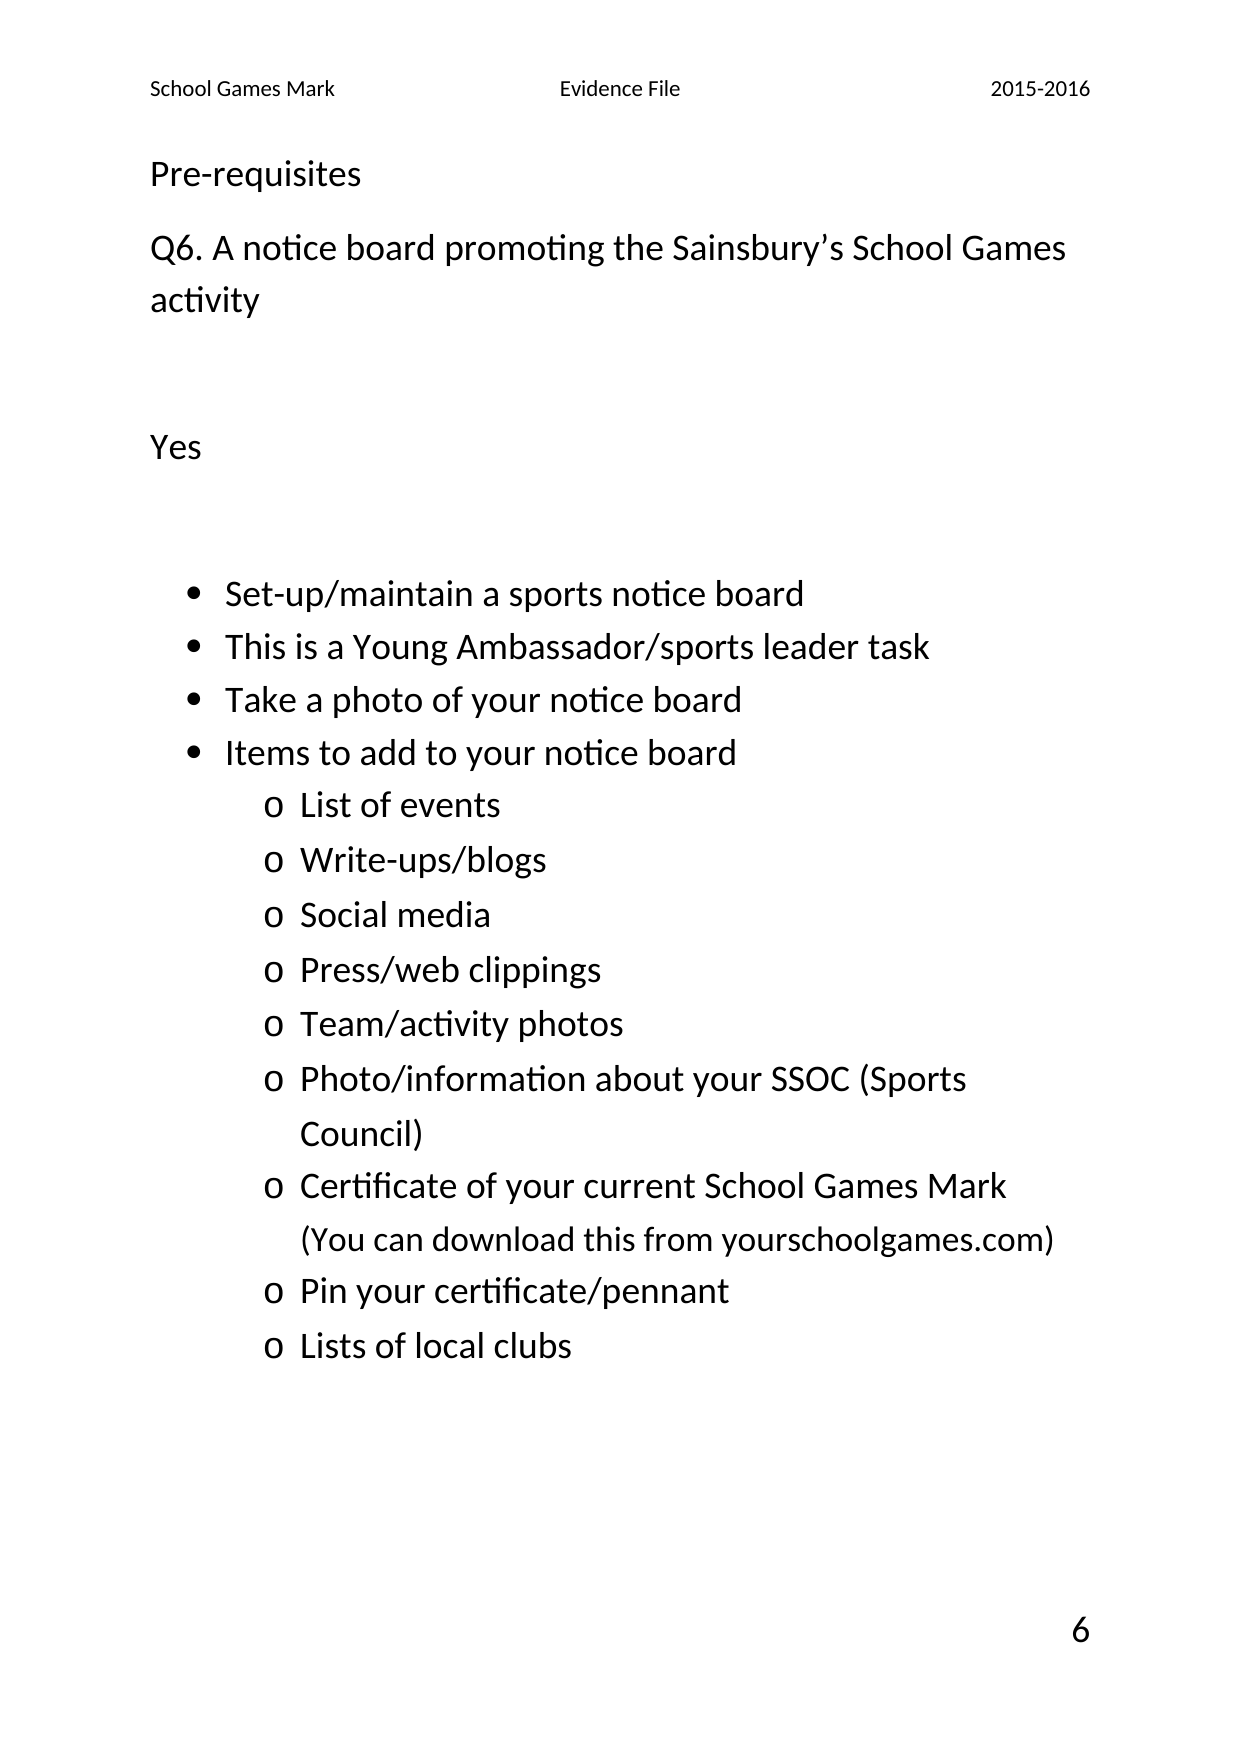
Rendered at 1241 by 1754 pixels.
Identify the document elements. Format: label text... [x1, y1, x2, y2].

list Pin your certificate/pennant [262, 1267, 1090, 1315]
list Certificate of your current School Games Mark [262, 1162, 1090, 1210]
list Write-ups/blogs [262, 836, 1090, 884]
list Press/web clippings [262, 946, 1090, 993]
text Q6. A notice board promoting the Sainsbury’s School Games activity [150, 223, 1090, 322]
list List of events [262, 781, 1090, 829]
list Items to add to your notice board [187, 728, 1090, 774]
list Take a photo of your notice board [187, 676, 1090, 722]
list Photo/information about your SSOC (Sports Council) [262, 1055, 1090, 1156]
text Yes [150, 423, 1090, 469]
list Lists of local clubs [262, 1322, 1090, 1369]
list Social media [262, 891, 1090, 938]
list Set-up/maintain a sports notice board [187, 570, 1090, 616]
list This is a Young Ambassador/sports leader task [187, 623, 1090, 669]
text Pre-requisites [150, 150, 1090, 196]
list (You can download this from yourschoolgames.com) [300, 1217, 1090, 1261]
list Team/activity photos [262, 1000, 1090, 1048]
